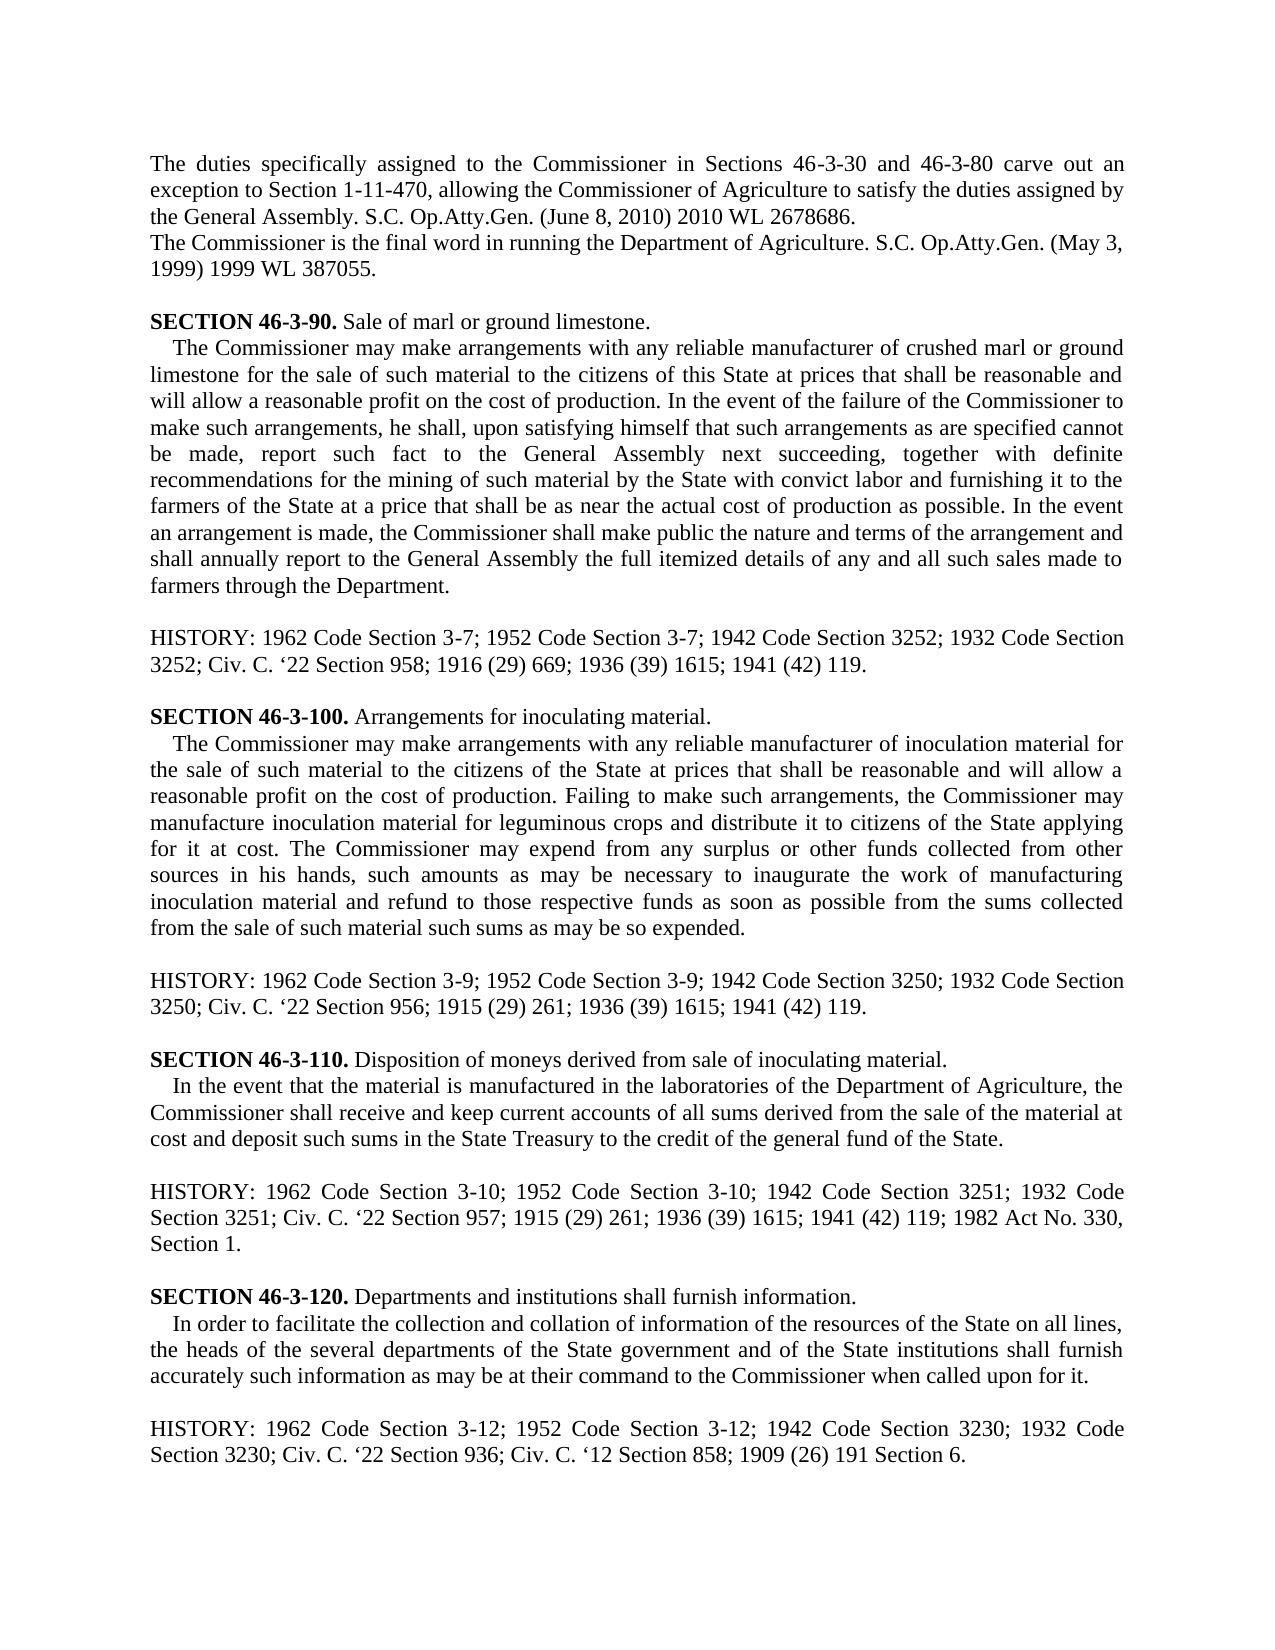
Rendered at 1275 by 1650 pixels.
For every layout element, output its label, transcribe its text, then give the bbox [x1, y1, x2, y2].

text The Commissioner is the final word in running the Department of Agriculture. S.C. Op.Atty.Gen. (May 3, 1999) 1999 WL 387055. [150, 229, 1125, 282]
text In order to facilitate the collection and collation of information of the resources of the State on all lines, the heads of the several departments of the State government and of the State institutions shall furnish accurately such information as may be at their command to the Commissioner when called upon for it. [150, 1309, 1125, 1389]
text HISTORY: 1962 Code Section 3-10; 1952 Code Section 3-10; 1942 Code Section 3251; 1932 Code Section 3251; Civ. C. ‘22 Section 957; 1915 (29) 261; 1936 (39) 1615; 1941 (42) 119; 1982 Act No. 330, Section 1. [150, 1178, 1125, 1257]
text The Commissioner may make arrangements with any reliable manufacturer of crushed marl or ground limestone for the sale of such material to the citizens of this State at prices that shall be reasonable and will allow a reasonable profit on the cost of production. In the event of the failure of the Commissioner to make such arrangements, he shall, upon satisfying himself that such arrangements as are specified cannot be made, report such fact to the General Assembly next succeeding, together with definite recommendations for the mining of such material by the State with convict labor and furnishing it to the farmers of the State at a price that shall be as near the actual cost of production as possible. In the event an arrangement is made, the Commissioner shall make public the nature and terms of the arrangement and shall annually report to the General Assembly the full itemized details of any and all such sales made to farmers through the Department. [150, 334, 1125, 598]
text SECTION 46-3-120. Departments and institutions shall furnish information. [150, 1283, 1125, 1309]
text HISTORY: 1962 Code Section 3-7; 1952 Code Section 3-7; 1942 Code Section 3252; 1932 Code Section 3252; Civ. C. ‘22 Section 958; 1916 (29) 669; 1936 (39) 1615; 1941 (42) 119. [150, 624, 1125, 677]
text HISTORY: 1962 Code Section 3-9; 1952 Code Section 3-9; 1942 Code Section 3250; 1932 Code Section 3250; Civ. C. ‘22 Section 956; 1915 (29) 261; 1936 (39) 1615; 1941 (42) 119. [150, 967, 1125, 1020]
text HISTORY: 1962 Code Section 3-12; 1952 Code Section 3-12; 1942 Code Section 3230; 1932 Code Section 3230; Civ. C. ‘22 Section 936; Civ. C. ‘12 Section 858; 1909 (26) 191 Section 6. [150, 1415, 1125, 1468]
text SECTION 46-3-90. Sale of marl or ground limestone. [150, 308, 1125, 334]
text SECTION 46-3-100. Arrangements for inoculating material. [150, 703, 1125, 730]
text SECTION 46-3-110. Disposition of moneys derived from sale of inoculating material. [150, 1046, 1125, 1072]
text The duties specifically assigned to the Commissioner in Sections 46-3-30 and 46-3-80 carve out an exception to Section 1-11-470, allowing the Commissioner of Agriculture to satisfy the duties assigned by the General Assembly. S.C. Op.Atty.Gen. (June 8, 2010) 2010 WL 2678686. [150, 150, 1125, 229]
text The Commissioner may make arrangements with any reliable manufacturer of inoculation material for the sale of such material to the citizens of the State at prices that shall be reasonable and will allow a reasonable profit on the cost of production. Failing to make such arrangements, the Commissioner may manufacture inoculation material for leguminous crops and distribute it to citizens of the State applying for it at cost. The Commissioner may expend from any surplus or other funds collected from other sources in his hands, such amounts as may be necessary to inaugurate the work of manufacturing inoculation material and refund to those respective funds as soon as possible from the sums collected from the sale of such material such sums as may be so expended. [150, 730, 1125, 941]
text In the event that the material is manufactured in the laboratories of the Department of Agriculture, the Commissioner shall receive and keep current accounts of all sums derived from the sale of the material at cost and deposit such sums in the State Treasury to the credit of the general fund of the State. [150, 1072, 1125, 1151]
